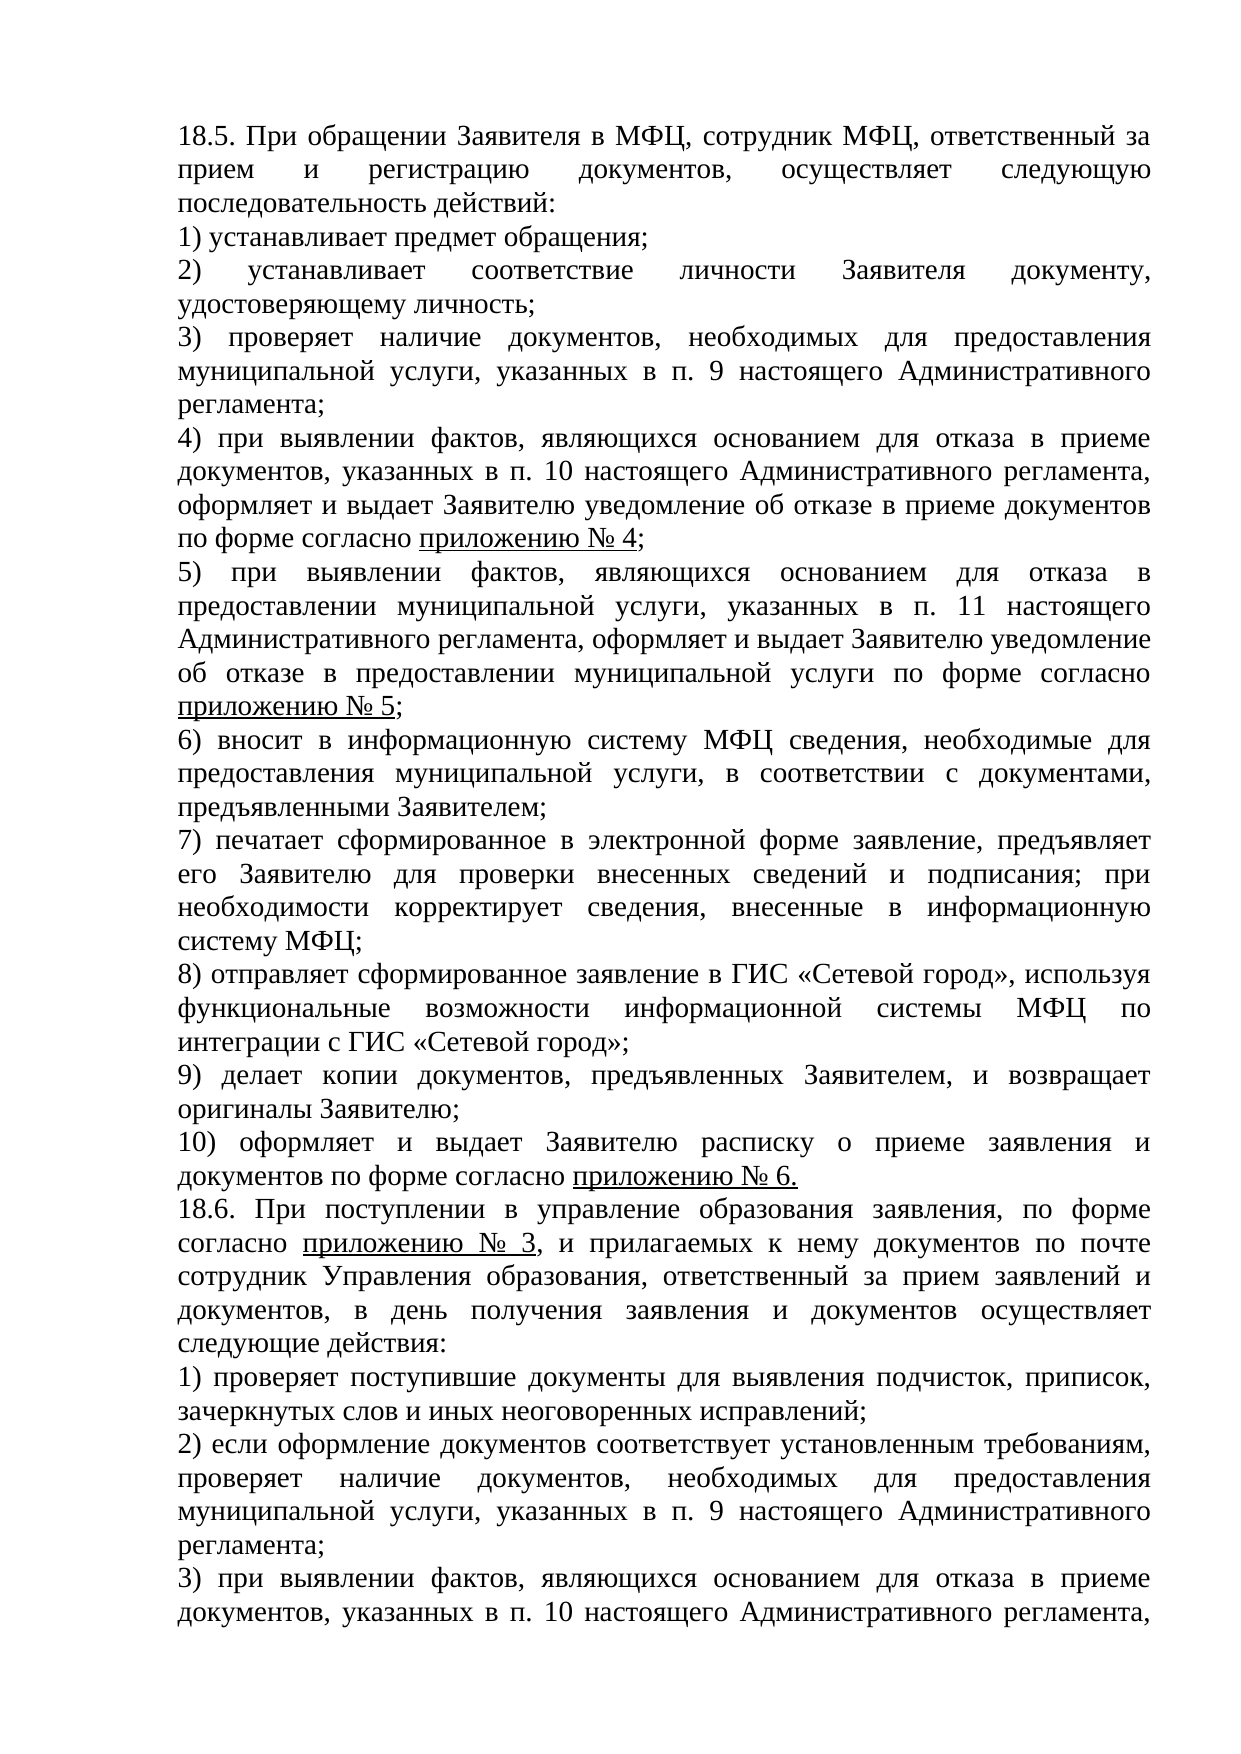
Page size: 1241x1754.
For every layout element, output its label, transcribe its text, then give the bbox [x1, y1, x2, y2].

text 3) проверяет наличие документов, необходимых для предоставления муниципальной услуги, указанных в п. 9 настоящего Административного регламента; [177, 319, 1152, 420]
text 1) проверяет поступившие документы для выявления подчисток, приписок, зачеркнутых слов и иных неоговоренных исправлений; [177, 1359, 1152, 1426]
text 9) делает копии документов, предъявленных Заявителем, и возвращает оригиналы Заявителю; [177, 1057, 1152, 1124]
text 8) отправляет сформированное заявление в ГИС «Сетевой город», используя функциональные возможности информационной системы МФЦ по интеграции с ГИС «Сетевой город»; [177, 957, 1152, 1057]
text 7) печатает сформированное в электронной форме заявление, предъявляет его Заявителю для проверки внесенных сведений и подписания; при необходимости корректирует сведения, внесенные в информационную систему МФЦ; [177, 822, 1152, 957]
text 10) оформляет и выдает Заявителю расписку о приеме заявления и документов по форме согласно приложению № 6. [177, 1124, 1152, 1191]
text 1) устанавливает предмет обращения; [177, 219, 1152, 252]
text 6) вносит в информационную систему МФЦ сведения, необходимые для предоставления муниципальной услуги, в соответствии с документами, предъявленными Заявителем; [177, 722, 1152, 822]
text 18.5. При обращении Заявителя в МФЦ, сотрудник МФЦ, ответственный за прием и регистрацию документов, осуществляет следующую последовательность действий: [177, 118, 1152, 219]
text 2) устанавливает соответствие личности Заявителя документу, удостоверяющему личность; [177, 252, 1152, 319]
text 2) если оформление документов соответствует установленным требованиям, проверяет наличие документов, необходимых для предоставления муниципальной услуги, указанных в п. 9 настоящего Административного регламента; [177, 1426, 1152, 1560]
text 18.6. При поступлении в управление образования заявления, по форме согласно приложению № 3, и прилагаемых к нему документов по почте сотрудник Управления образования, ответственный за прием заявлений и документов, в день получения заявления и документов осуществляет следующие действия: [177, 1191, 1152, 1359]
text 4) при выявлении фактов, являющихся основанием для отказа в приеме документов, указанных в п. 10 настоящего Административного регламента, оформляет и выдает Заявителю уведомление об отказе в приеме документов по форме согласно приложению № 4; [177, 420, 1152, 554]
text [177, 1560, 1152, 1627]
text 5) при выявлении фактов, являющихся основанием для отказа в предоставлении муниципальной услуги, указанных в п. 11 настоящего Административного регламента, оформляет и выдает Заявителю уведомление об отказе в предоставлении муниципальной услуги по форме согласно приложению № 5; [177, 554, 1152, 722]
